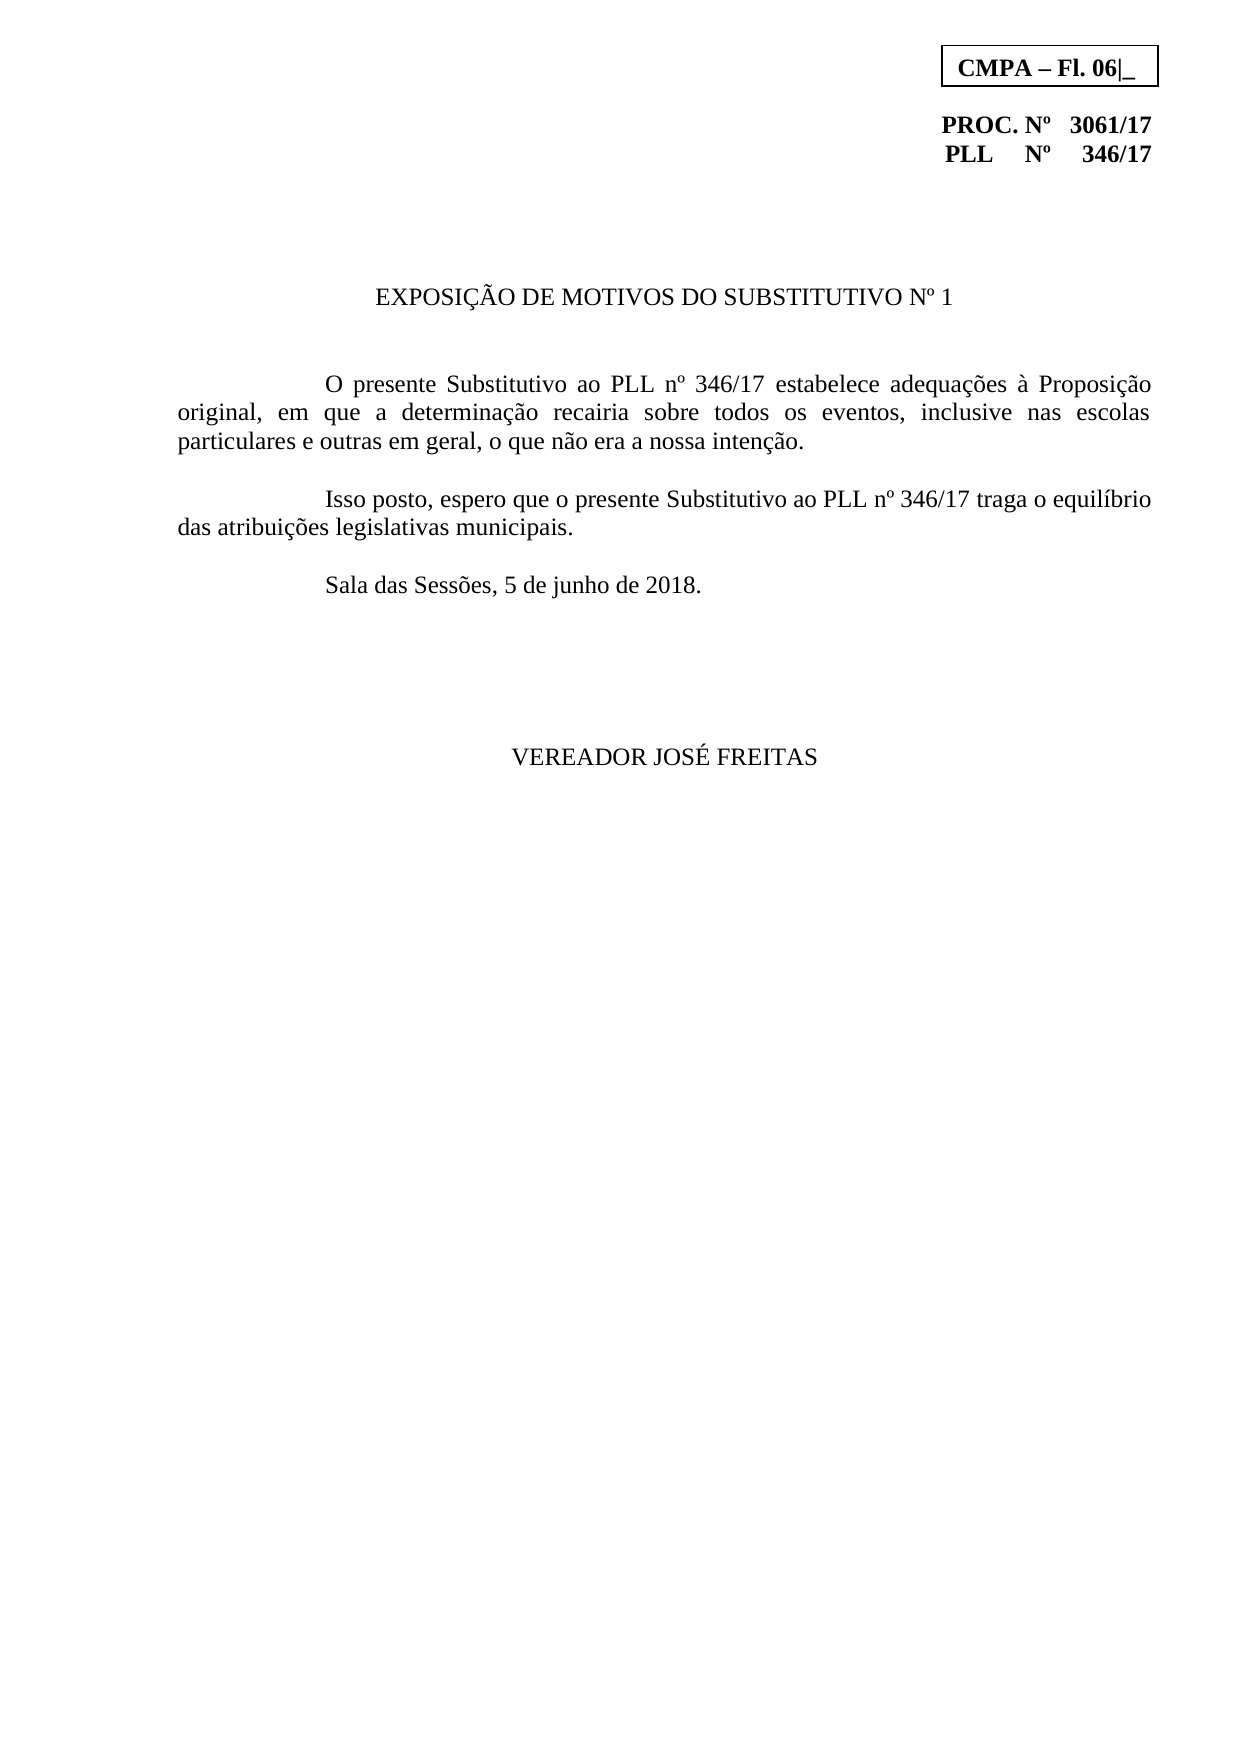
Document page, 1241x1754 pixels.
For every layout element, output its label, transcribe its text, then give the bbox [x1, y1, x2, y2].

text EXPOSIÇÃO DE MOTIVOS DO SUBSTITUTIVO Nº 1 [177, 282, 1152, 311]
text VEREADOR JOSÉ FREITAS [177, 742, 1152, 771]
text O presente Substitutivo ao PLL nº 346/17 estabelece adequações à Proposição original, em que a determinação recairia sobre todos os eventos, inclusive nas escolas particulares e outras em geral, o que não era a nossa intenção. [177, 369, 1152, 455]
text Isso posto, espero que o presente Substitutivo ao PLL nº 346/17 traga o equilíbrio das atribuições legislativas municipais. [177, 484, 1152, 541]
text Sala das Sessões, 5 de junho de 2018. [177, 570, 1152, 599]
